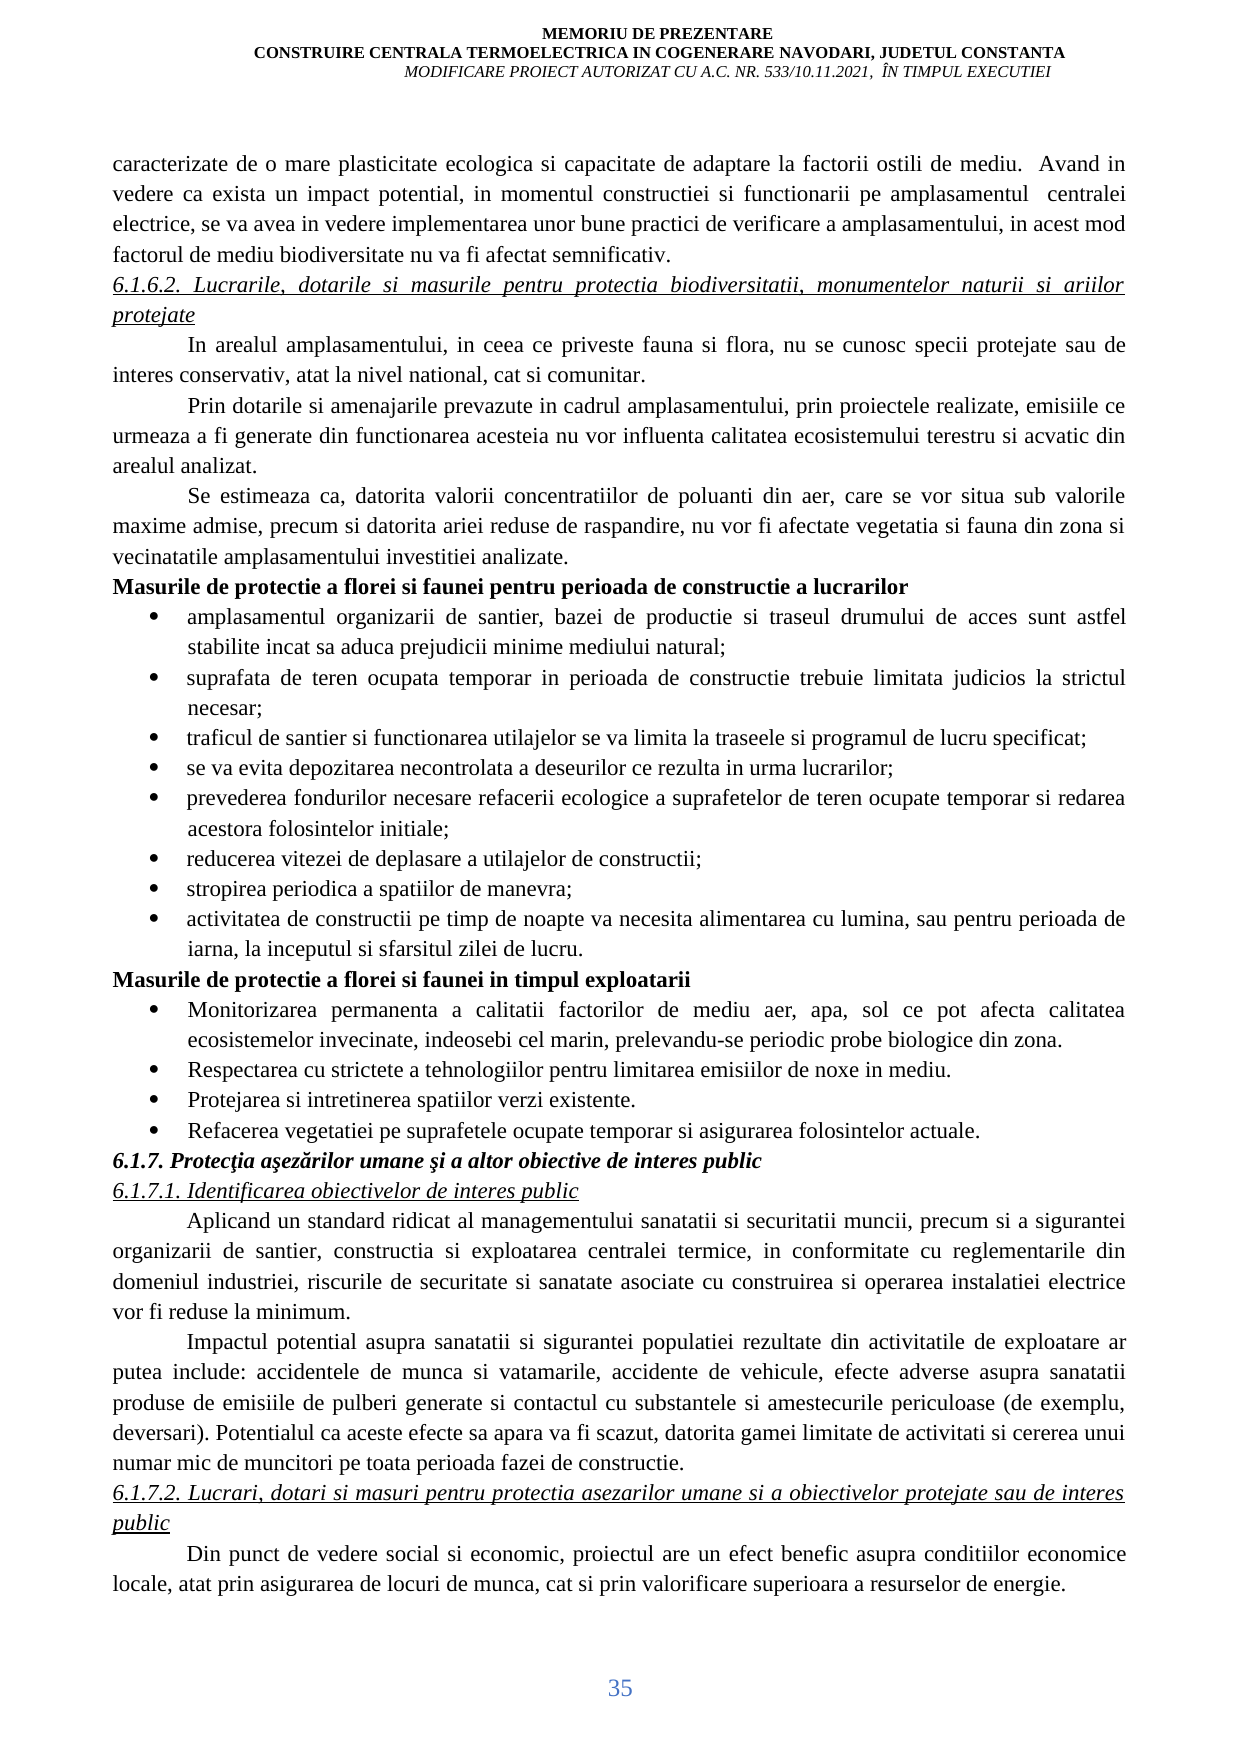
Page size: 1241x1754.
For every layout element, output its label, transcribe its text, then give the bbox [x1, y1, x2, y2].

text Masurile de protectie a florei si faunei in timpul exploatarii [112, 966, 1128, 992]
list se va evita depozitarea necontrolata a deseurilor ce rezulta in urma lucrarilor; [150, 754, 1128, 781]
text Masurile de protectie a florei si faunei pentru perioada de constructie a lucrarilor [112, 573, 1128, 599]
text Se estimeaza ca, datorita valorii concentratiilor de poluanti din aer, care se vor situa sub valorile maxime admise, precum si datorita ariei reduse de raspandire, nu vor fi afectate vegetatia si fauna din zona si vecinatatile amplasamentului investitiei analizate. [112, 482, 1128, 569]
list activitatea de constructii pe timp de noapte va necesita alimentarea cu lumina, sau pentru perioada de iarna, la inceputul si sfarsitul zilei de lucru. [150, 905, 1128, 962]
subtitle 6.1.7.1. Identificarea obiectivelor de interes public [112, 1177, 1128, 1203]
subtitle 6.1.6.2. Lucrarile, dotarile si masurile pentru protectia biodiversitatii, monumentelor naturii si ariilor protejate [112, 271, 1128, 327]
list Respectarea cu strictete a tehnologiilor pentru limitarea emisiilor de noxe in mediu. [150, 1056, 1128, 1083]
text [112, 150, 1128, 267]
text Impactul potential asupra sanatatii si sigurantei populatiei rezultate din activitatile de exploatare ar putea include: accidentele de munca si vatamarile, accidente de vehicule, efecte adverse asupra sanatatii produse de emisiile de pulberi generate si contactul cu substantele si amestecurile periculoase (de exemplu, deversari). Potentialul ca aceste efecte sa apara va fi scazut, datorita gamei limitate de activitati si cererea unui numar mic de muncitori pe toata perioada fazei de constructie. [112, 1328, 1128, 1475]
text In arealul amplasamentului, in ceea ce priveste fauna si flora, nu se cunosc specii protejate sau de interes conservativ, atat la nivel national, cat si comunitar. [112, 331, 1128, 388]
list Monitorizarea permanenta a calitatii factorilor de mediu aer, apa, sol ce pot afecta calitatea ecosistemelor invecinate, indeosebi cel marin, prelevandu-se periodic probe biologice din zona. [150, 996, 1128, 1052]
list traficul de santier si functionarea utilajelor se va limita la traseele si programul de lucru specificat; [150, 724, 1128, 750]
list amplasamentul organizarii de santier, bazei de productie si traseul drumului de acces sunt astfel stabilite incat sa aduca prejudicii minime mediului natural; [150, 603, 1128, 660]
text Aplicand un standard ridicat al managementului sanatatii si securitatii muncii, precum si a sigurantei organizarii de santier, constructia si exploatarea centralei termice, in conformitate cu reglementarile din domeniul industriei, riscurile de securitate si sanatate asociate cu construirea si operarea instalatiei electrice vor fi reduse la minimum. [112, 1207, 1128, 1324]
text Prin dotarile si amenajarile prevazute in cadrul amplasamentului, prin proiectele realizate, emisiile ce urmeaza a fi generate din functionarea acesteia nu vor influenta calitatea ecosistemului terestru si acvatic din arealul analizat. [112, 392, 1128, 478]
list stropirea periodica a spatiilor de manevra; [150, 875, 1128, 901]
list reducerea vitezei de deplasare a utilajelor de constructii; [150, 845, 1128, 871]
text Din punct de vedere social si economic, proiectul are un efect benefic asupra conditiilor economice locale, atat prin asigurarea de locuri de munca, cat si prin valorificare superioara a resurselor de energie. [112, 1539, 1128, 1596]
list Refacerea vegetatiei pe suprafetele ocupate temporar si asigurarea folosintelor actuale. [150, 1117, 1128, 1143]
subtitle 6.1.7.2. Lucrari, dotari si masuri pentru protectia asezarilor umane si a obiectivelor protejate sau de interes public [112, 1479, 1128, 1536]
list suprafata de teren ocupata temporar in perioada de constructie trebuie limitata judicios la strictul necesar; [150, 663, 1128, 720]
list Protejarea si intretinerea spatiilor verzi existente. [150, 1086, 1128, 1113]
subtitle 6.1.7. Protecţia aşezărilor umane şi a altor obiective de interes public [112, 1147, 1128, 1173]
list prevederea fondurilor necesare refacerii ecologice a suprafetelor de teren ocupate temporar si redarea acestora folosintelor initiale; [150, 784, 1128, 841]
